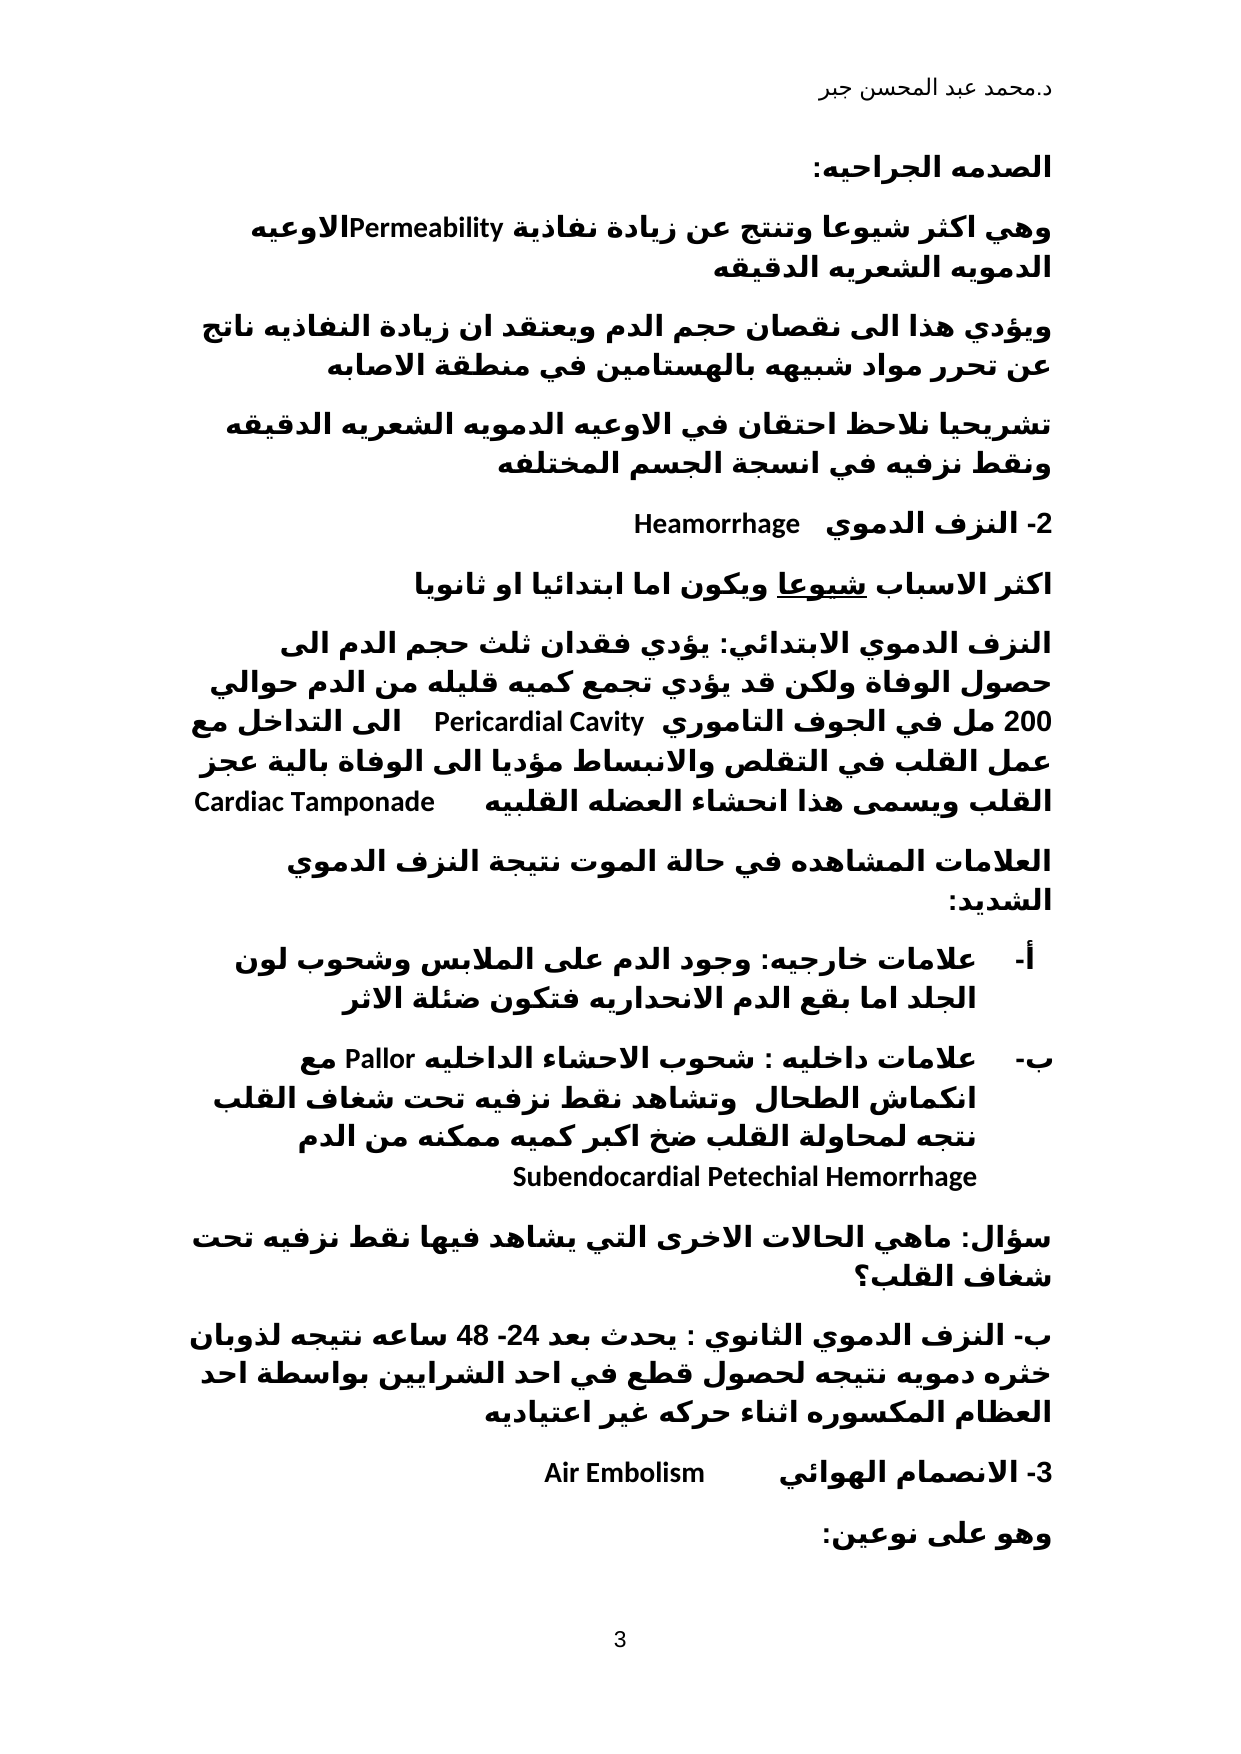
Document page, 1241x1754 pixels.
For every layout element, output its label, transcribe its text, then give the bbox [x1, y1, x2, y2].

text اكثر الاسباب شيوعا ويكون اما ابتدائيا او ثانويا [187, 567, 1053, 601]
text 2- النزف الدموي Heamorrhage [187, 505, 1053, 541]
text ويؤدي هذا الى نقصان حجم الدم ويعتقد ان زيادة النفاذيه ناتج عن تحرر مواد شبيهه بالهستامين في منطقة الاصابه [187, 309, 1053, 381]
text 3- الانصمام الهوائي Air Embolism [187, 1454, 1053, 1490]
text ب- النزف الدموي الثانوي : يحدث بعد 24- 48 ساعه نتيجه لذوبان خثره دمويه نتيجه لحصول قطع في احد الشرايين بواسطة احد العظام المكسوره اثناء حركه غير اعتياديه [187, 1318, 1053, 1428]
text سؤال: ماهي الحالات الاخرى التي يشاهد فيها نقط نزفيه تحت شغاف القلب؟ [187, 1220, 1053, 1292]
text وهو على نوعين: [187, 1516, 1053, 1550]
list علامات داخليه : شحوب الاحشاء الداخليه Pallor مع انكماش الطحال وتشاهد نقط نزفيه تحت شغاف القلب نتجه لمحاولة القلب ضخ اكبر كميه ممكنه من الدمSubendocardial Petechial Hemorrhage [187, 1040, 1015, 1194]
list علامات خارجيه: وجود الدم على الملابس وشحوب لون الجلد اما بقع الدم الانحداريه فتكون ضئلة الاثر [187, 942, 1015, 1014]
text العلامات المشاهده في حالة الموت نتيجة النزف الدموي الشديد: [187, 844, 1053, 916]
text تشريحيا نلاحظ احتقان في الاوعيه الدمويه الشعريه الدقيقه ونقط نزفيه في انسجة الجسم المختلفه [187, 407, 1053, 479]
text وهي اكثر شيوعا وتنتج عن زيادة نفاذية Permeabilityالاوعيه الدمويه الشعريه الدقيقه [187, 209, 1053, 283]
text النزف الدموي الابتدائي: يؤدي فقدان ثلث حجم الدم الى حصول الوفاة ولكن قد يؤدي تجمع كميه قليله من الدم حوالي 200 مل في الجوف التاموري Pericardial Cavity الى التداخل مع عمل القلب في التقلص والانبساط مؤديا الى الوفاة بالية عجز القلب ويسمى هذا انحشاء العضله القلبيه Cardiac Tamponade [187, 626, 1053, 818]
text الصدمه الجراحيه: [187, 150, 1053, 183]
